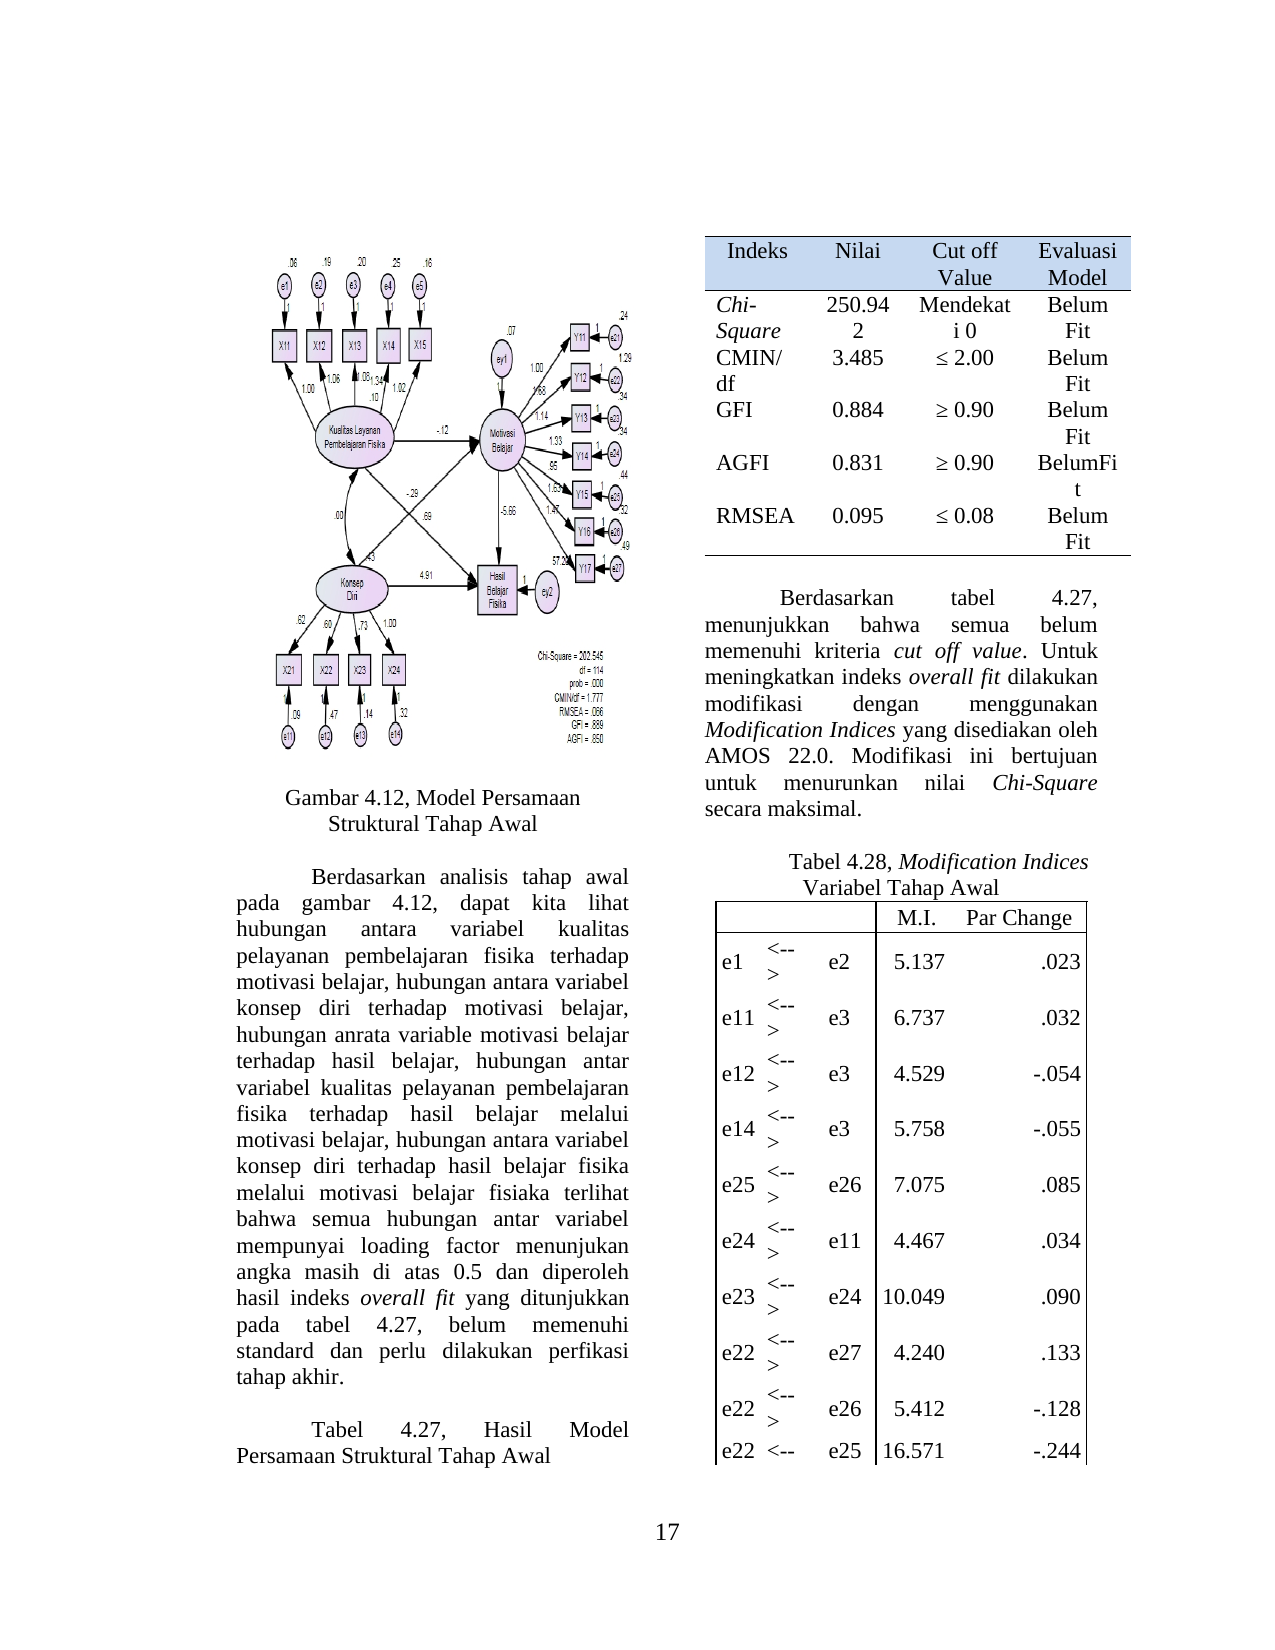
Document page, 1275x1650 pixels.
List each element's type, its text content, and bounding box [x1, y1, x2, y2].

table_cell 4.529 [877, 1045, 951, 1101]
table_cell -.055 [951, 1101, 1086, 1157]
table_cell 0.884 [810, 396, 906, 449]
table_cell e3 [814, 1045, 875, 1101]
text Gambar 4.12, Model Persamaan Struktural Tahap Awal [236, 784, 629, 836]
table_cell ≤ 0.08 [906, 502, 1024, 554]
table_cell ≥ 0.90 [906, 449, 1024, 502]
table_cell e25 [814, 1436, 875, 1465]
table_cell 250.942 [810, 291, 906, 344]
table_cell e3 [814, 1101, 875, 1157]
table_header Evaluasi Model [1024, 237, 1131, 290]
table_cell e11 [814, 1213, 875, 1268]
table_cell -.244 [951, 1436, 1086, 1465]
text Tabel 4.27, Hasil Model Persamaan Struktural Tahap Awal [236, 1416, 629, 1469]
table_cell e2 [814, 933, 875, 989]
table_cell .032 [951, 989, 1086, 1045]
table_cell ≤ 2.00 [906, 344, 1024, 396]
table_cell CMIN/df [705, 344, 810, 396]
table_cell <--> [761, 1213, 814, 1268]
table_cell -.054 [951, 1045, 1086, 1101]
table_cell .085 [951, 1157, 1086, 1212]
table_cell 6.737 [877, 989, 951, 1045]
table_cell <--> [761, 1268, 814, 1324]
table_cell 5.412 [877, 1380, 951, 1436]
table_cell e25 [717, 1157, 761, 1212]
table_header [761, 902, 814, 932]
table_cell 5.137 [877, 933, 951, 989]
table_cell Belum Fit [1024, 502, 1131, 554]
table_cell 3.485 [810, 344, 906, 396]
text Berdasarkan analisis tahap awal pada gambar 4.12, dapat kita lihat hubungan antara variabel kualitas pelayanan pembelajaran fisika terhadap motivasi belajar, hubungan antara variabel konsep diri terhadap motivasi belajar, hubungan anrata variable motivasi belajar terhadap hasil belajar, hubungan antar variabel kualitas pelayanan pembelajaran fisika terhadap hasil belajar melalui motivasi belajar, hubungan antara variabel konsep diri terhadap hasil belajar fisika melalui motivasi belajar fisiaka terlihat bahwa semua hubungan antar variabel mempunyai loading factor menunjukan angka masih di atas 0.5 dan diperoleh hasil indeks overall fit yang ditunjukkan pada tabel 4.27, belum memenuhi standard dan perlu dilakukan perfikasi tahap akhir. [236, 863, 629, 1390]
table_cell .133 [951, 1324, 1086, 1380]
table_header Nilai [810, 237, 906, 290]
table_cell 10.049 [877, 1268, 951, 1324]
table_cell <--> [761, 989, 814, 1045]
table_cell ≥ 0.90 [906, 396, 1024, 449]
table_cell e26 [814, 1157, 875, 1212]
table_cell Belum Fit [1024, 291, 1131, 344]
table_cell <--> [761, 1324, 814, 1380]
table_cell e22 [717, 1380, 761, 1436]
table_header Indeks [705, 237, 810, 290]
text Tabel 4.28, Modification Indices Variabel Tahap Awal [704, 848, 1098, 901]
table_cell <--> [761, 933, 814, 989]
table_cell <--> [761, 1101, 814, 1157]
table_header [814, 902, 875, 932]
table_cell 0.831 [810, 449, 906, 502]
table_cell e3 [814, 989, 875, 1045]
table_cell e14 [717, 1101, 761, 1157]
table_header M.I. [877, 902, 951, 932]
table_cell BelumFit [1024, 449, 1131, 502]
table_cell 4.467 [877, 1213, 951, 1268]
table_cell <--> [761, 1157, 814, 1212]
table_cell 4.240 [877, 1324, 951, 1380]
table_header [717, 902, 761, 932]
table_cell e23 [717, 1268, 761, 1324]
table_cell e24 [717, 1213, 761, 1268]
table_cell Chi-Square [705, 291, 810, 344]
table_header Par Change [951, 902, 1086, 932]
table_cell <--> [761, 1436, 814, 1465]
table_cell e1 [717, 933, 761, 989]
table_cell -.128 [951, 1380, 1086, 1436]
table_cell .023 [951, 933, 1086, 989]
picture [236, 236, 650, 784]
table_cell e24 [814, 1268, 875, 1324]
table_cell e11 [717, 989, 761, 1045]
table_cell e22 [717, 1324, 761, 1380]
table_cell Belum Fit [1024, 344, 1131, 396]
table_cell e26 [814, 1380, 875, 1436]
table_cell <--> [761, 1380, 814, 1436]
table_cell 7.075 [877, 1157, 951, 1212]
table_cell GFI [705, 396, 810, 449]
table_cell <--> [761, 1045, 814, 1101]
table_cell e22 [717, 1436, 761, 1465]
text Berdasarkan tabel 4.27, menunjukkan bahwa semua belum memenuhi kriteria cut off value. Untuk meningkatkan indeks overall fit dilakukan modifikasi dengan menggunakan Modification Indices yang disediakan oleh AMOS 22.0. Modifikasi ini bertujuan untuk menurunkan nilai Chi-Square secara maksimal. [704, 584, 1098, 822]
table_cell e12 [717, 1045, 761, 1101]
table_cell .034 [951, 1213, 1086, 1268]
table_header Cut off Value [906, 237, 1024, 290]
table_cell e27 [814, 1324, 875, 1380]
table_cell Mendekati 0 [906, 291, 1024, 344]
table_cell AGFI [705, 449, 810, 502]
table_cell 16.571 [877, 1436, 951, 1465]
table_cell RMSEA [705, 502, 810, 554]
table_cell 5.758 [877, 1101, 951, 1157]
table_cell Belum Fit [1024, 396, 1131, 449]
table_cell .090 [951, 1268, 1086, 1324]
table_cell 0.095 [810, 502, 906, 554]
